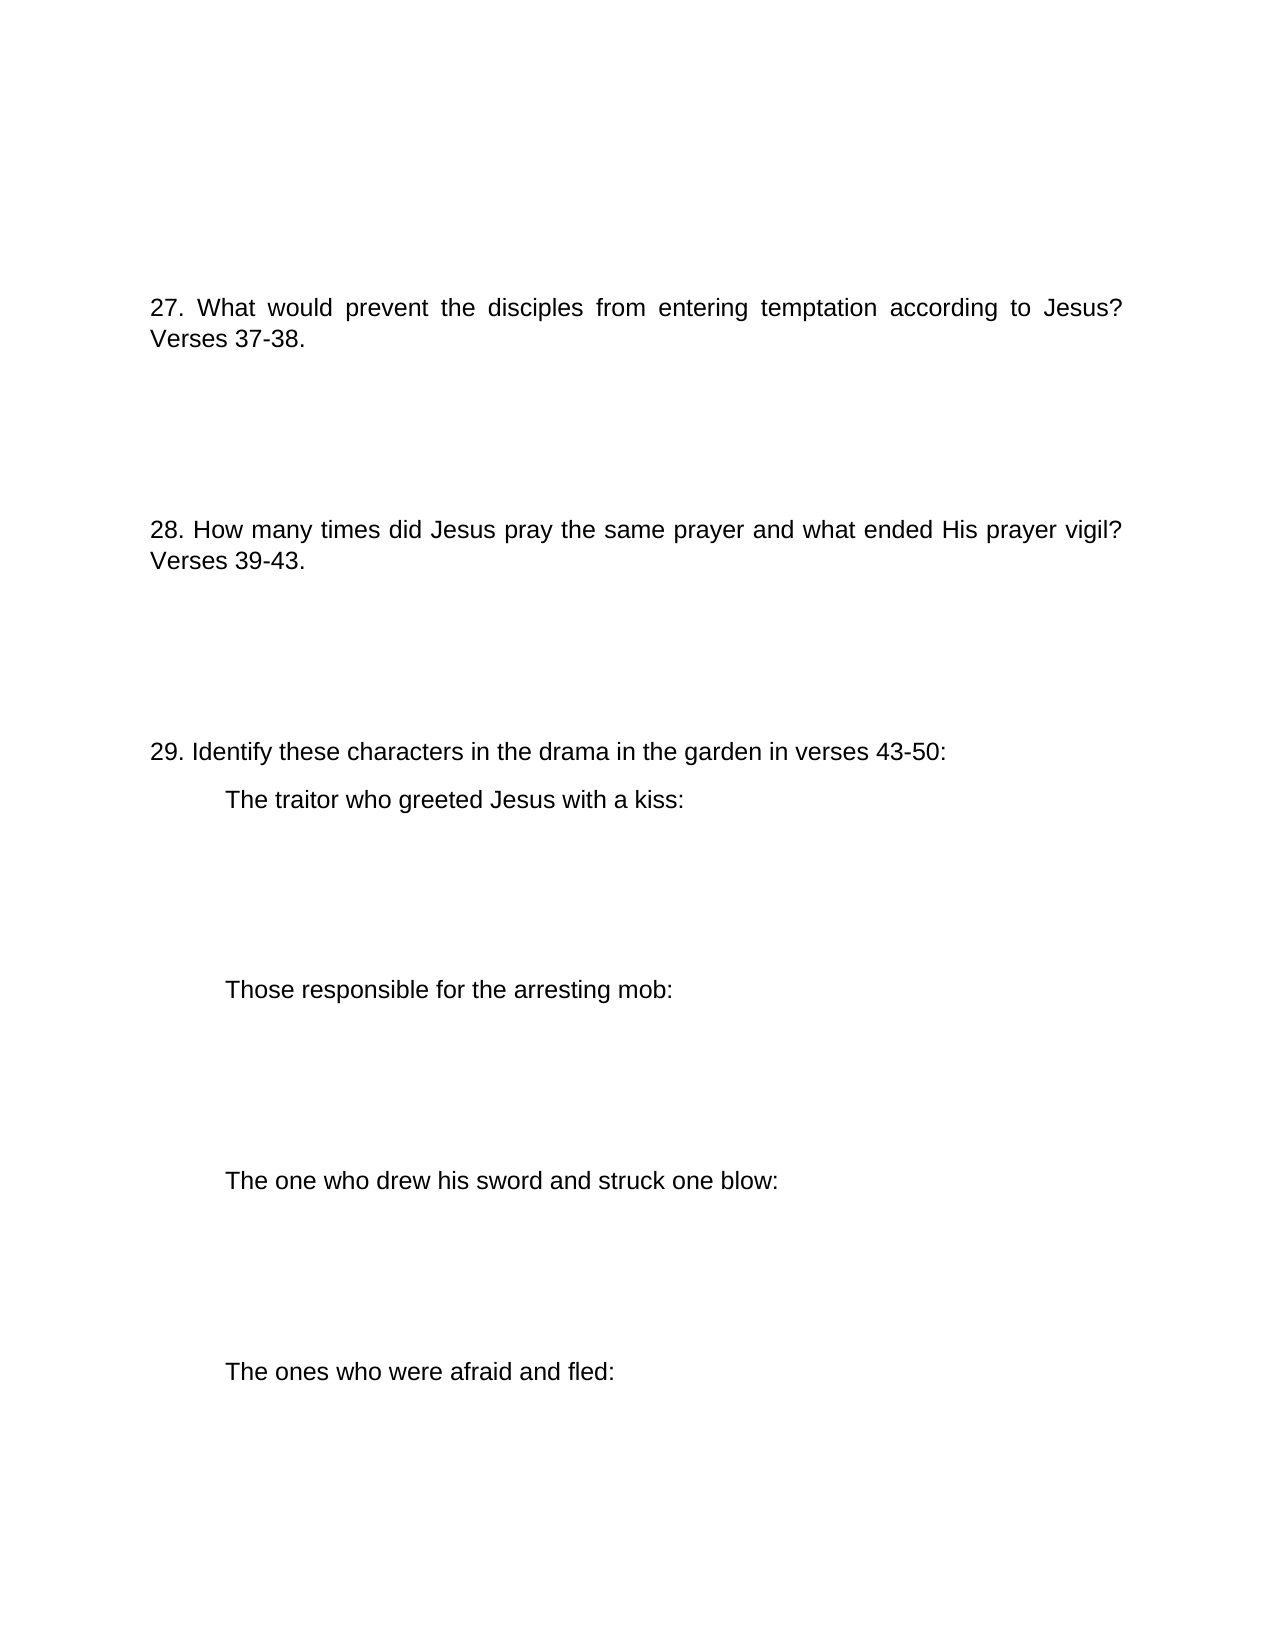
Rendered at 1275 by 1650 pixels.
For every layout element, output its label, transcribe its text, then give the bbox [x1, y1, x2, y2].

text The one who drew his sword and struck one blow: [150, 1166, 1125, 1195]
text 28. How many times did Jesus pray the same prayer and what ended His prayer vigil? Verses 39-43. [150, 515, 1125, 575]
text The traitor who greeted Jesus with a kiss: [150, 784, 1125, 813]
text Those responsible for the arresting mob: [150, 975, 1125, 1004]
text The ones who were afraid and fled: [150, 1357, 1125, 1386]
text 27. What would prevent the disciples from entering temptation according to Jesus? Verses 37-38. [150, 293, 1125, 353]
text 29. Identify these characters in the drama in the garden in verses 43-50: [150, 737, 1125, 766]
